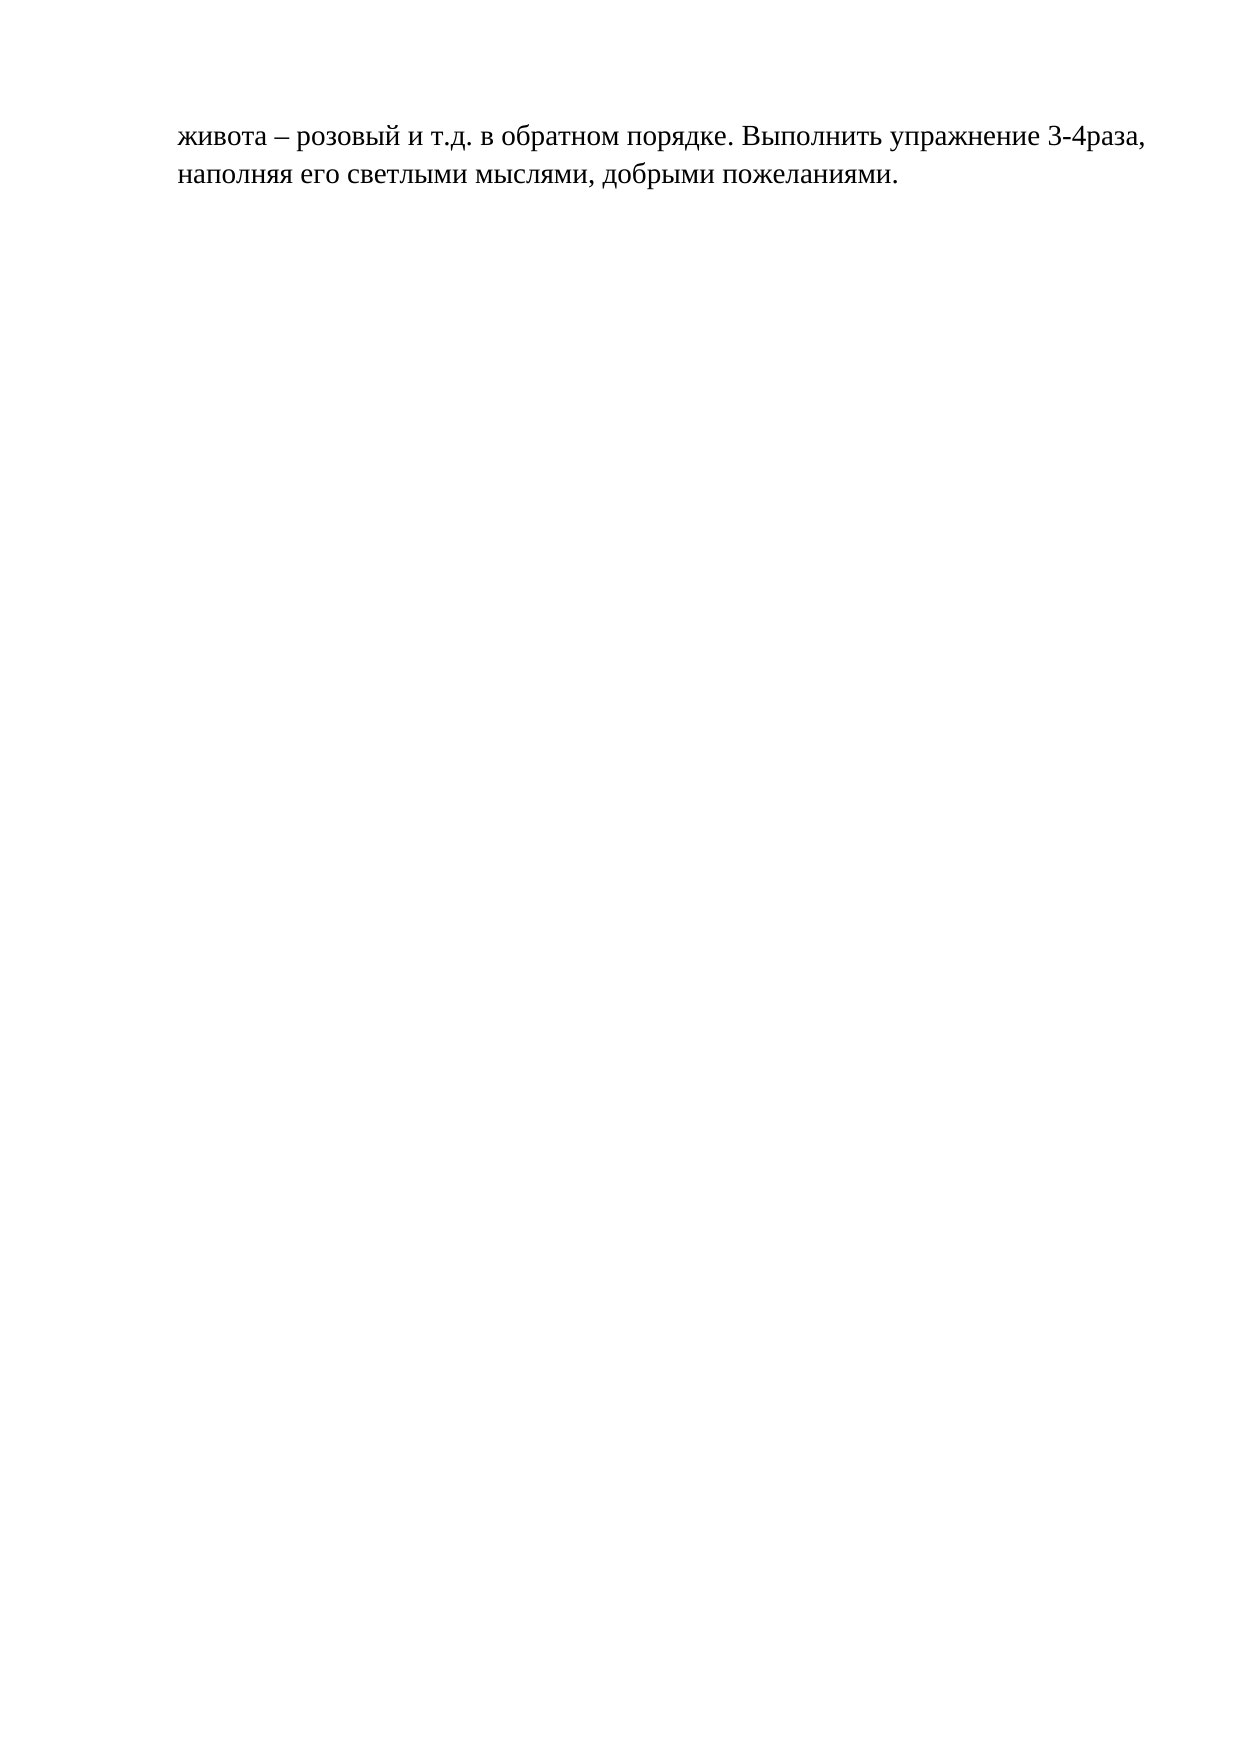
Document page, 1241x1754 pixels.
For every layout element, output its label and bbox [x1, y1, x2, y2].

text [177, 118, 1152, 190]
